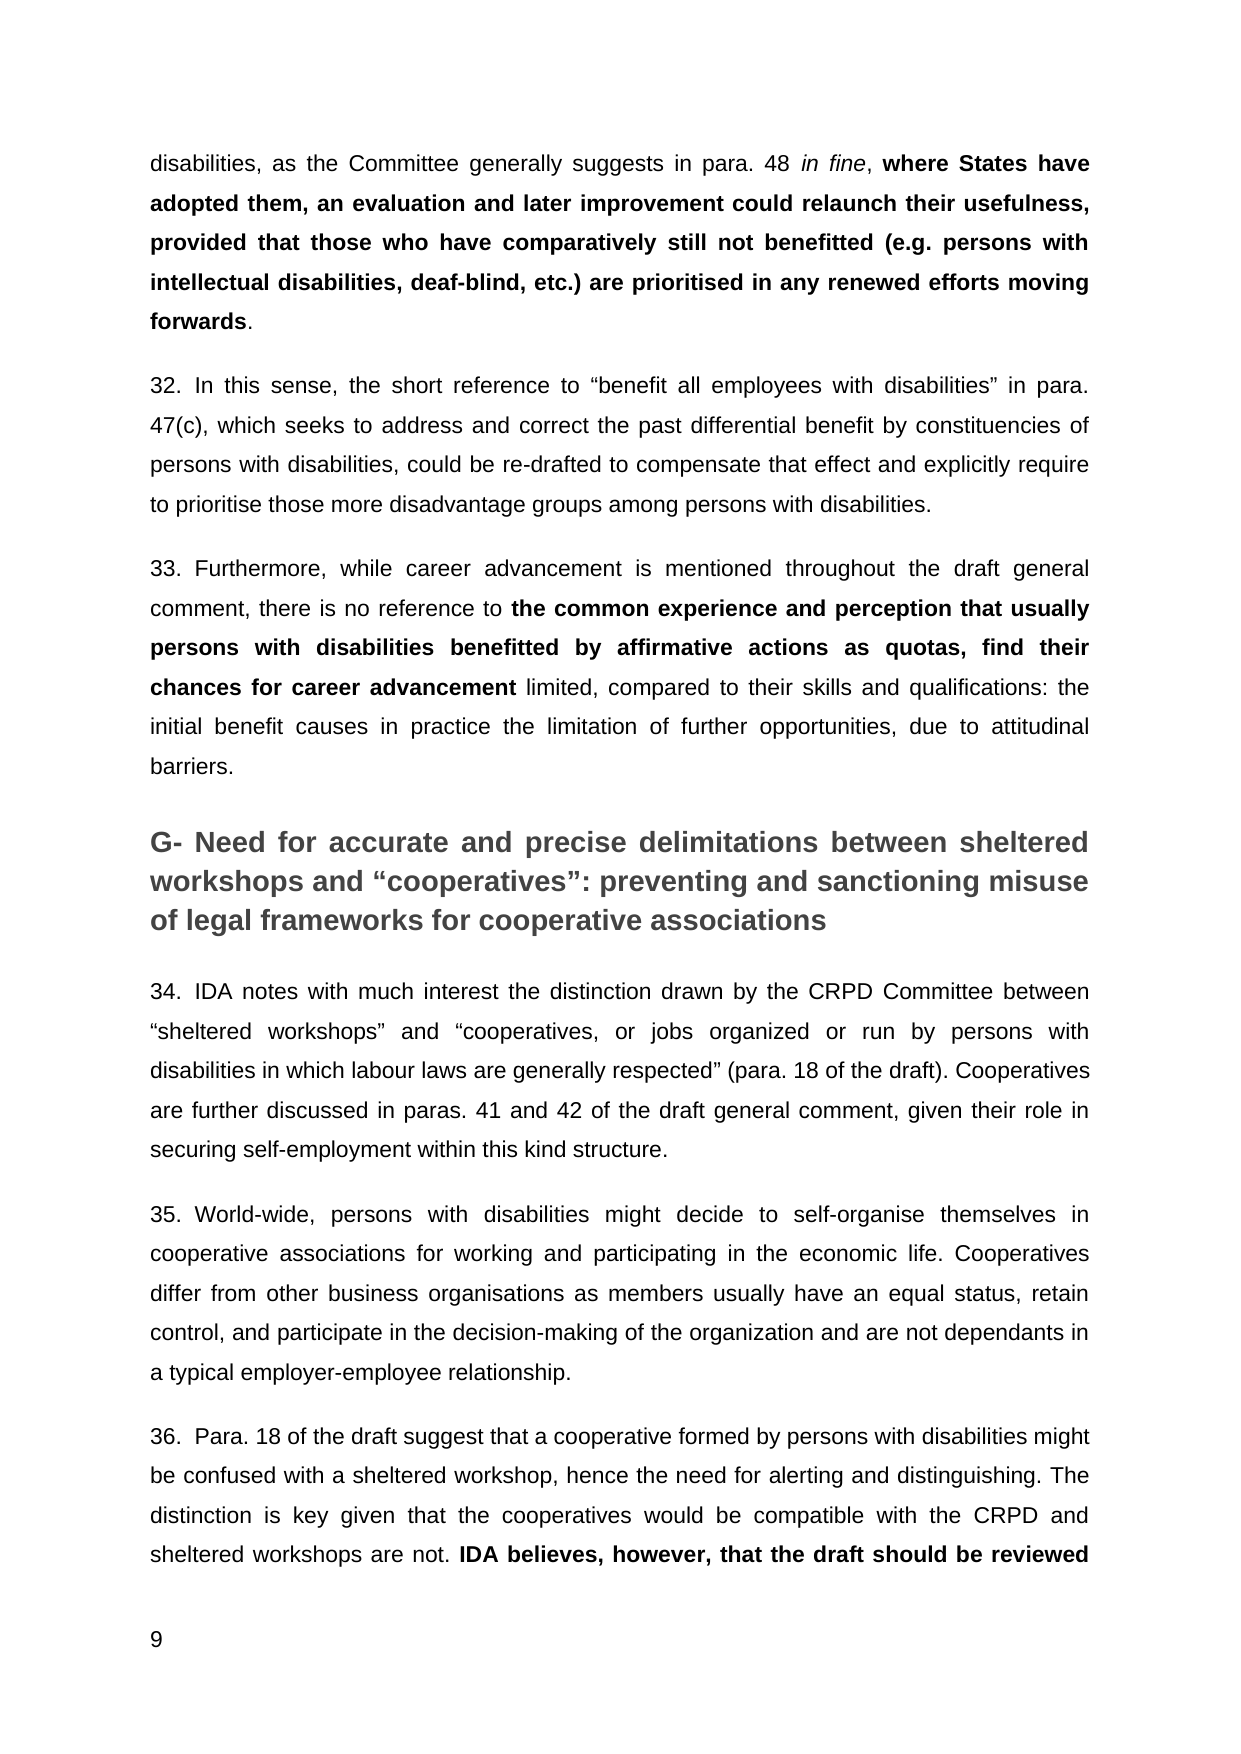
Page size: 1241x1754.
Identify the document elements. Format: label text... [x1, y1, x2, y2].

list In this sense, the short reference to “benefit all employees with disabilities” in para. 47(c), which seeks to address and correct the past differential benefit by constituencies of persons with disabilities, could be re-drafted to compensate that effect and explicitly require to prioritise those more disadvantage groups among persons with disabilities. [150, 372, 1090, 517]
list Furthermore, while career advancement is mentioned throughout the draft general comment, there is no reference to the common experience and perception that usually persons with disabilities benefitted by affirmative actions as quotas, find their chances for career advancement limited, compared to their skills and qualifications: the initial benefit causes in practice the limitation of further opportunities, due to attitudinal barriers. [150, 555, 1090, 779]
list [150, 150, 1090, 334]
text G- Need for accurate and precise delimitations between sheltered workshops and “cooperatives”: preventing and sanctioning misuse of legal frameworks for cooperative associations [150, 826, 1090, 936]
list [150, 1423, 1090, 1568]
list IDA notes with much interest the distinction drawn by the CRPD Committee between “sheltered workshops” and “cooperatives, or jobs organized or run by persons with disabilities in which labour laws are generally respected” (para. 18 of the draft). Cooperatives are further discussed in paras. 41 and 42 of the draft general comment, given their role in securing self-employment within this kind structure. [150, 978, 1090, 1162]
list World-wide, persons with disabilities might decide to self-organise themselves in cooperative associations for working and participating in the economic life. Cooperatives differ from other business organisations as members usually have an equal status, retain control, and participate in the decision-making of the organization and are not dependants in a typical employer-employee relationship. [150, 1201, 1090, 1385]
